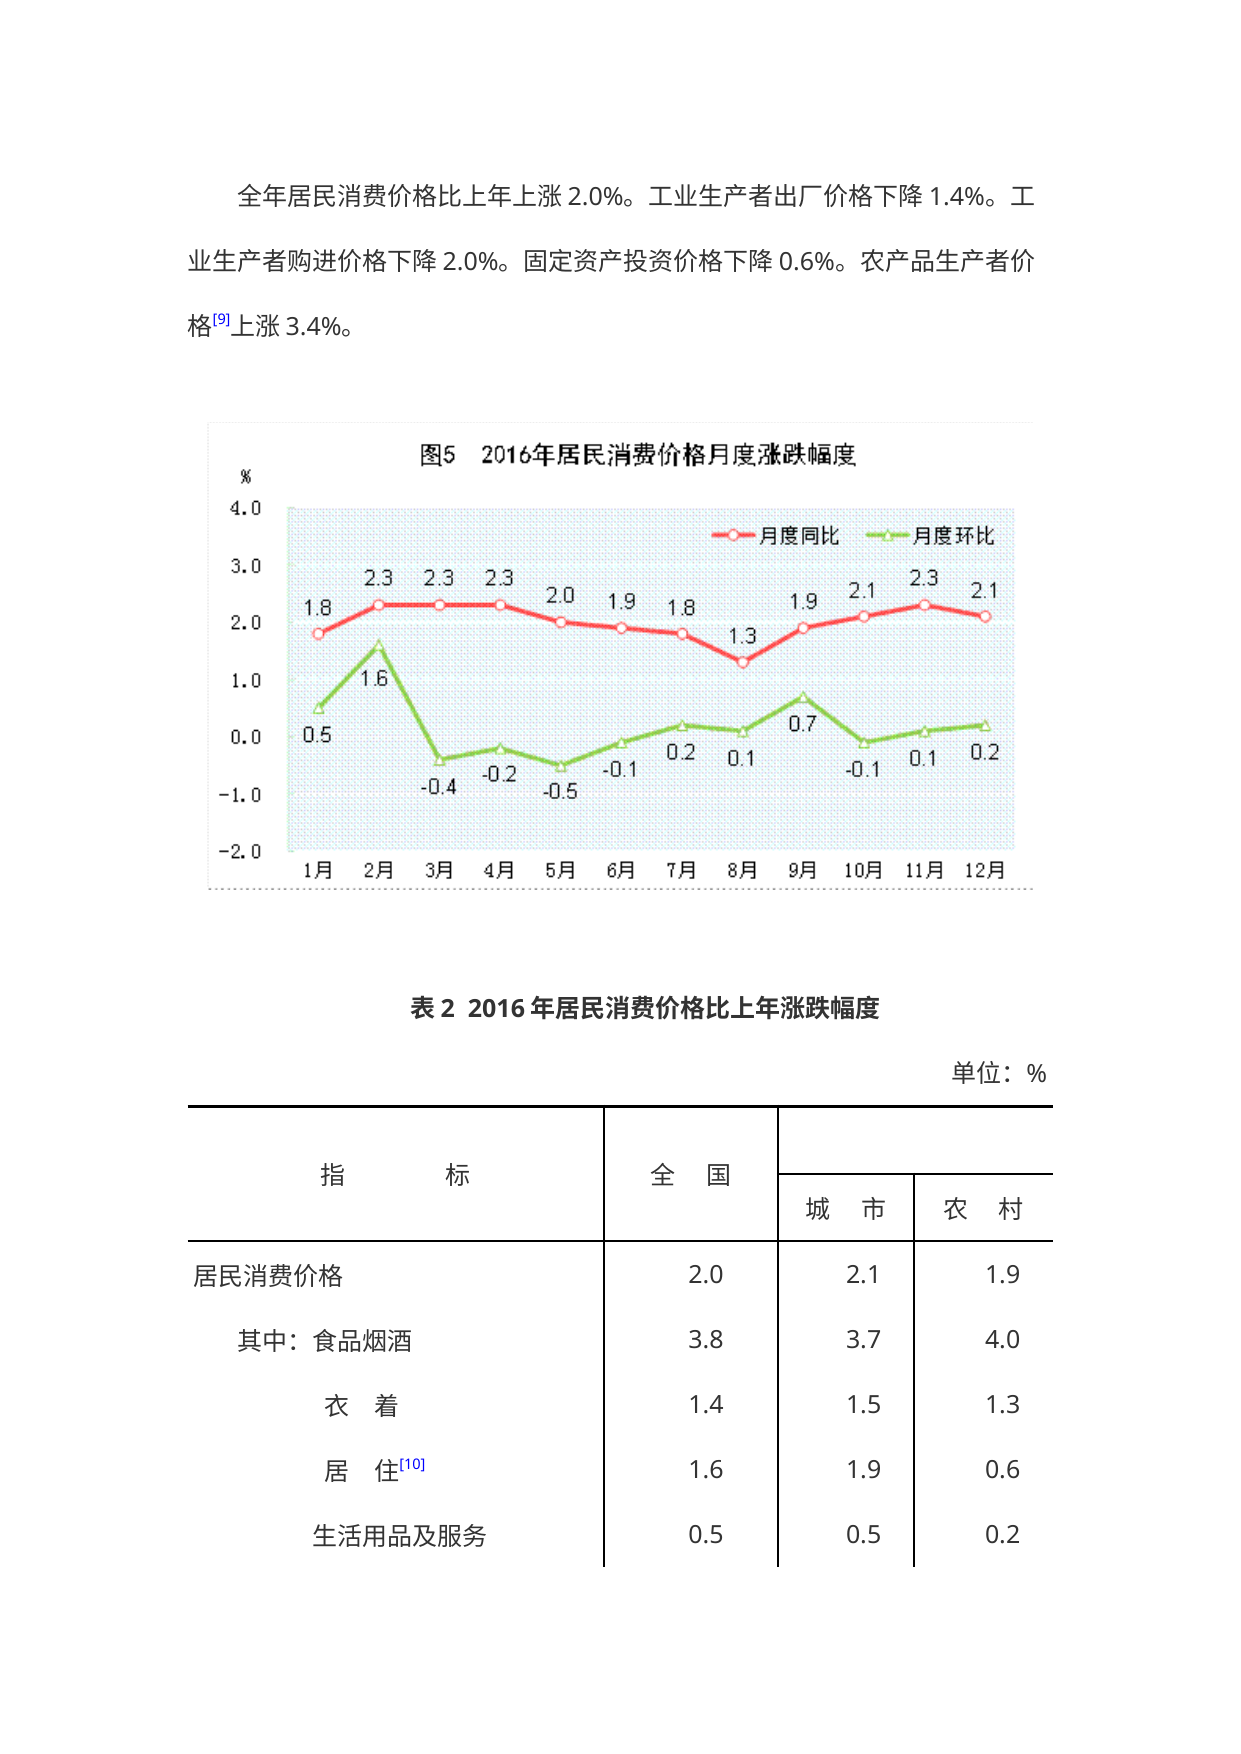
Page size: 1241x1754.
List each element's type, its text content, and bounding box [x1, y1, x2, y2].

table_cell 全 国 [605, 1108, 777, 1240]
table_cell 2.0 [605, 1242, 777, 1307]
table_cell 其中：食品烟酒 [188, 1307, 603, 1372]
table_cell 指 标 [188, 1108, 603, 1240]
table_cell 3.7 [779, 1307, 913, 1372]
table_cell 4.0 [915, 1307, 1053, 1372]
table_cell 1.9 [915, 1242, 1053, 1307]
table_cell 1.9 [779, 1437, 913, 1502]
picture [207, 422, 1033, 890]
table_cell 农 村 [915, 1175, 1053, 1240]
table_cell 3.8 [605, 1307, 777, 1372]
table_cell 衣 着 [188, 1372, 603, 1437]
table_cell 1.5 [779, 1372, 913, 1437]
table_header 表2 2016年居民消费价格比上年涨跌幅度 [188, 975, 1053, 1039]
table_cell [779, 1108, 1053, 1173]
table_cell 2.1 [779, 1242, 913, 1307]
table_cell 1.4 [605, 1372, 777, 1437]
table_cell 0.5 [605, 1502, 777, 1567]
table_cell 0.5 [779, 1502, 913, 1567]
table_cell 1.6 [605, 1437, 777, 1502]
table_cell 居民消费价格 [188, 1242, 603, 1307]
table_cell 0.6 [915, 1437, 1053, 1502]
text 全年居民消费价格比上年上涨2.0%。工业生产者出厂价格下降1.4%。工业生产者购进价格下降2.0%。固定资产投资价格下降0.6%。农产品生产者价格[9]上涨3.4%。 [187, 162, 1053, 357]
table_cell 1.3 [915, 1372, 1053, 1437]
table_cell 城 市 [779, 1175, 913, 1240]
table_cell 单位：% [188, 1040, 1053, 1104]
table_cell 0.2 [915, 1502, 1053, 1567]
table_cell 生活用品及服务 [188, 1502, 603, 1567]
table_cell 居 住[10] [188, 1437, 603, 1502]
